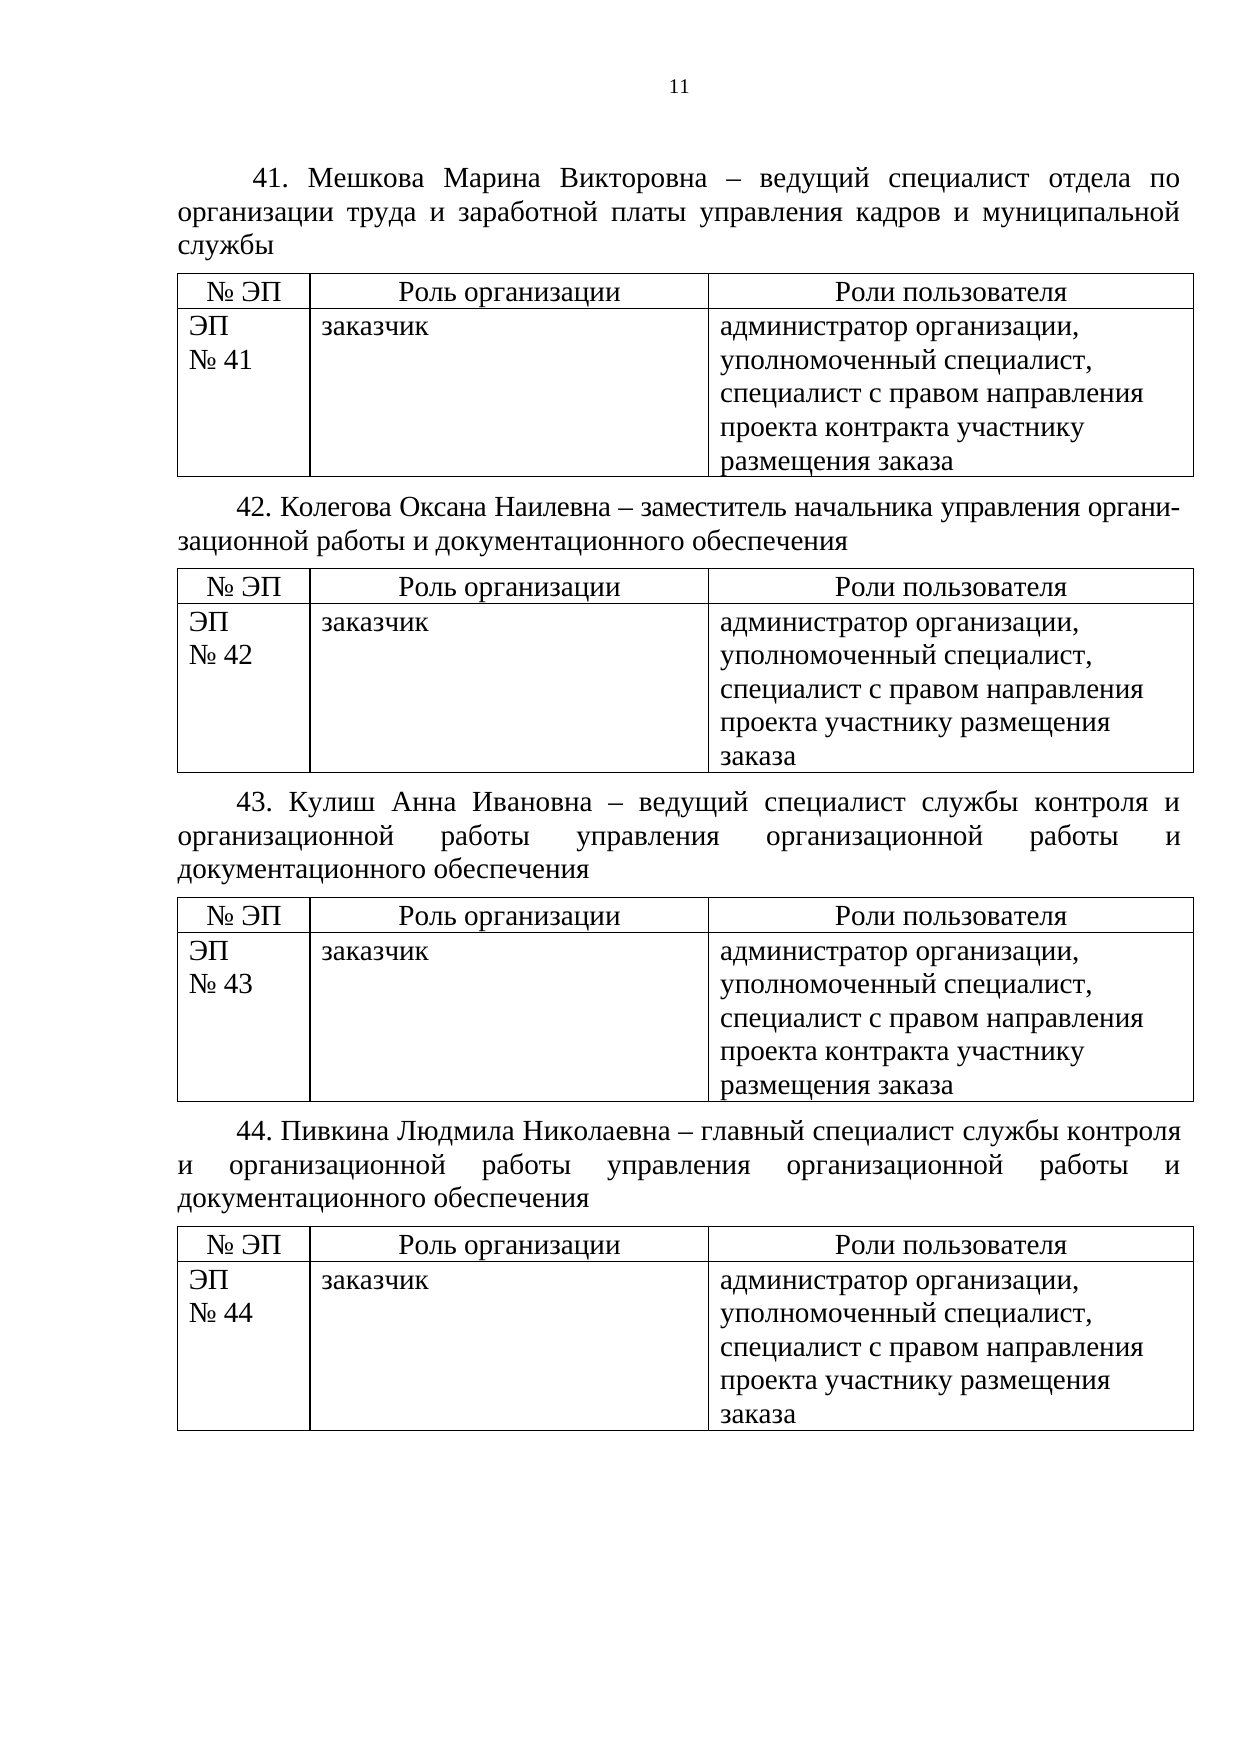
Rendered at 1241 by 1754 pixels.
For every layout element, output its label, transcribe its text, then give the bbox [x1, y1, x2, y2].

table_header № ЭП [178, 274, 309, 307]
table_cell заказчик [311, 1262, 708, 1429]
text 41. Мешкова Марина Викторовна – ведущий специалист отдела по организации труда и заработной платы управления кадров и муниципальной службы [177, 160, 1181, 261]
table_cell ЭП № 41 [178, 309, 309, 476]
table_cell заказчик [311, 933, 708, 1101]
table_cell администратор организации, уполномоченный специалист, специалист с правом направления проекта участнику размещения заказа [709, 604, 1193, 772]
table_header Роль организации [311, 569, 708, 603]
table_cell администратор организации, уполномоченный специалист, специалист с правом направления проекта контракта участнику размещения заказа [709, 309, 1193, 476]
table_header № ЭП [178, 1227, 309, 1261]
table_header Роли пользователя [709, 569, 1193, 603]
table_header Роли пользователя [709, 274, 1193, 307]
table_header № ЭП [178, 569, 309, 603]
table_header Роль организации [311, 1227, 708, 1261]
table_cell заказчик [311, 604, 708, 772]
table_cell ЭП № 43 [178, 933, 309, 1101]
table_header Роли пользователя [709, 1227, 1193, 1261]
table_header № ЭП [178, 898, 309, 932]
text 43. Кулиш Анна Ивановна – ведущий специалист службы контроля и организационной работы управления организационной работы и документационного обеспечения [177, 784, 1181, 885]
text 44. Пивкина Людмила Николаевна – главный специалист службы контроля и организационной работы управления организационной работы и документационного обеспечения [177, 1113, 1181, 1214]
table_header Роли пользователя [709, 898, 1193, 932]
table_header Роль организации [311, 274, 708, 307]
table_cell заказчик [311, 309, 708, 476]
text 42. Колегова Оксана Наилевна – заместитель начальника управления органи-зационной работы и документационного обеспечения [177, 489, 1181, 556]
table_cell администратор организации, уполномоченный специалист, специалист с правом направления проекта участнику размещения заказа [709, 1262, 1193, 1429]
table_cell ЭП № 42 [178, 604, 309, 772]
table_cell ЭП № 44 [178, 1262, 309, 1429]
table_header Роль организации [311, 898, 708, 932]
table_cell администратор организации, уполномоченный специалист, специалист с правом направления проекта контракта участнику размещения заказа [709, 933, 1193, 1101]
